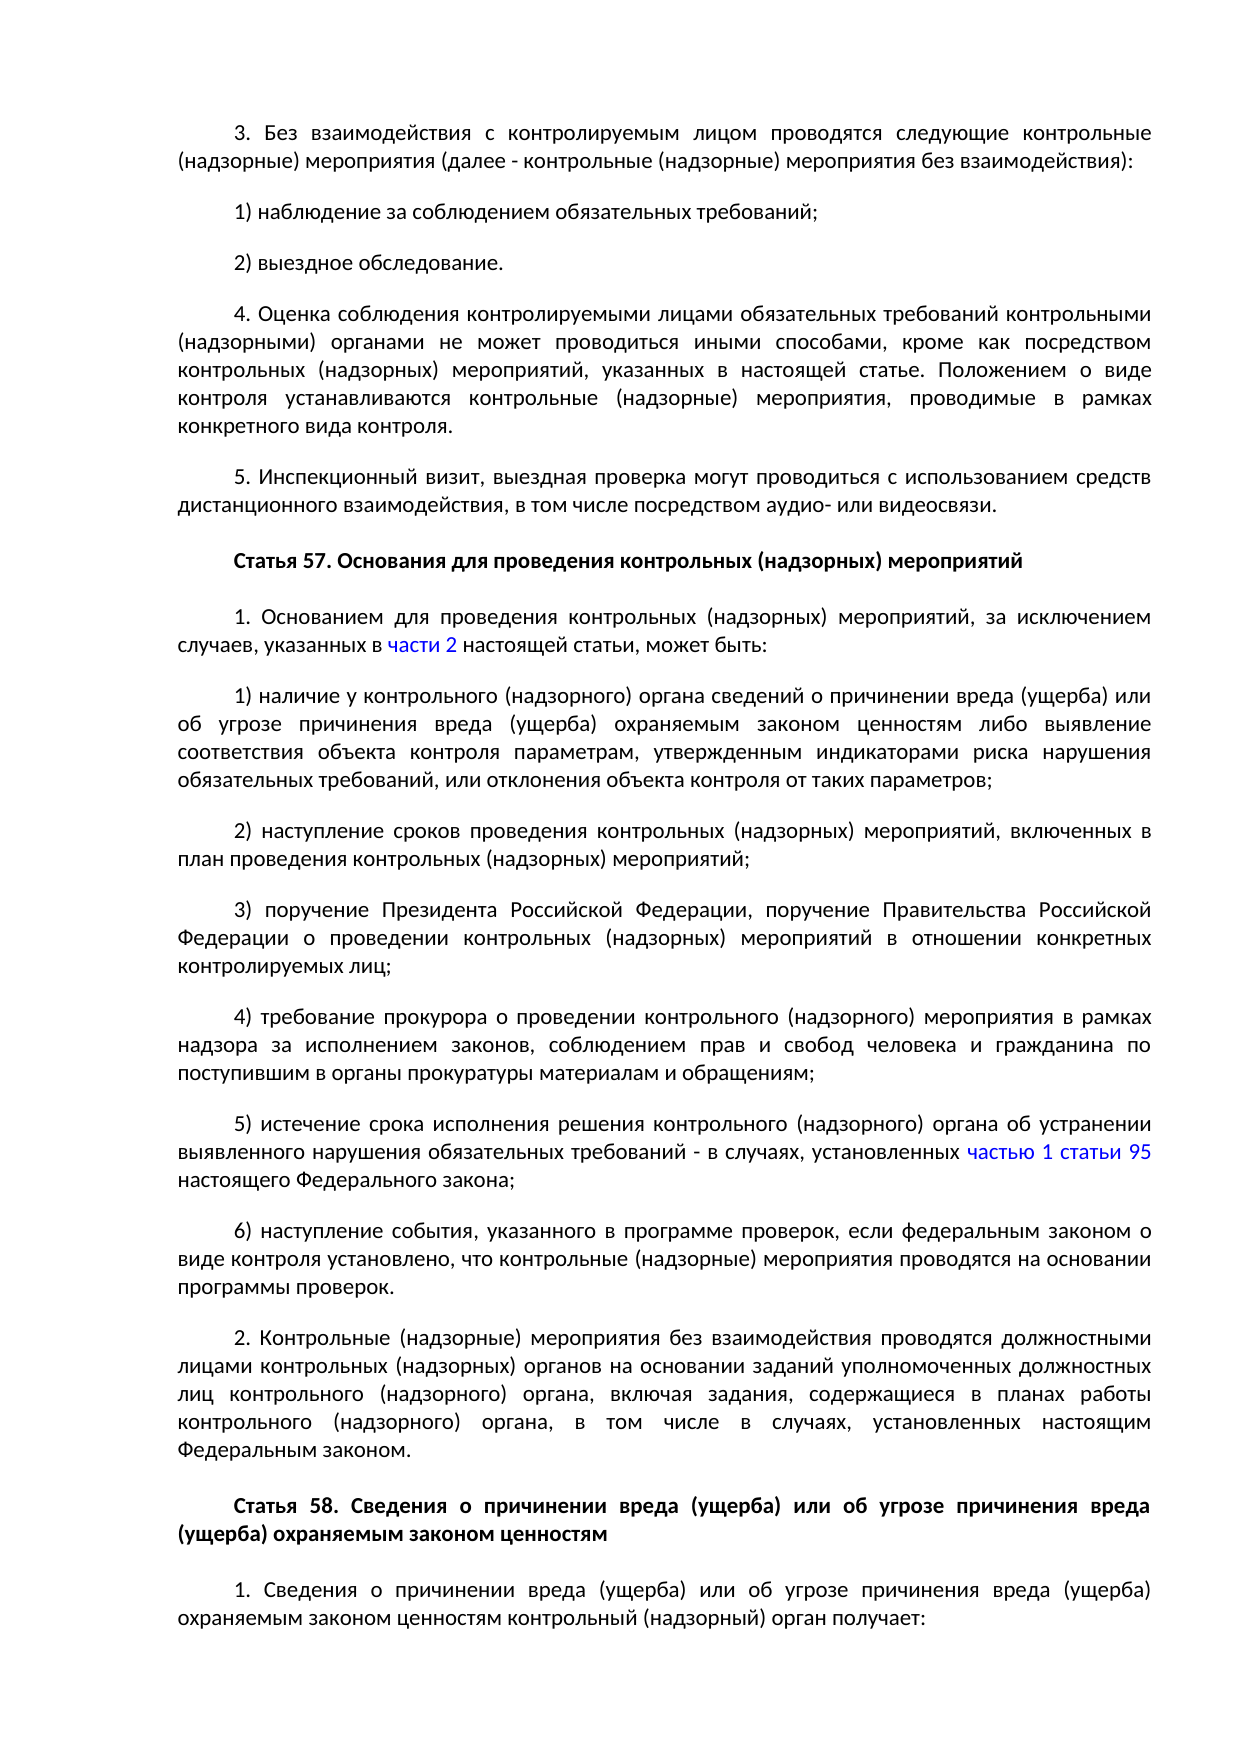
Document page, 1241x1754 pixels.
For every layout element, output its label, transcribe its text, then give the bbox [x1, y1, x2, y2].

text 2. Контрольные (надзорные) мероприятия без взаимодействия проводятся должностными лицами контрольных (надзорных) органов на основании заданий уполномоченных должностных лиц контрольного (надзорного) органа, включая задания, содержащиеся в планах работы контрольного (надзорного) органа, в том числе в случаях, установленных настоящим Федеральным законом. [177, 1323, 1152, 1463]
title Статья 57. Основания для проведения контрольных (надзорных) мероприятий [177, 546, 1152, 574]
text 3. Без взаимодействия с контролируемым лицом проводятся следующие контрольные (надзорные) мероприятия (далее - контрольные (надзорные) мероприятия без взаимодействия): [177, 118, 1152, 174]
text 2) выездное обследование. [177, 248, 1152, 276]
text 1. Сведения о причинении вреда (ущерба) или об угрозе причинения вреда (ущерба) охраняемым законом ценностям контрольный (надзорный) орган получает: [177, 1575, 1152, 1631]
text 3) поручение Президента Российской Федерации, поручение Правительства Российской Федерации о проведении контрольных (надзорных) мероприятий в отношении конкретных контролируемых лиц; [177, 895, 1152, 979]
text 4. Оценка соблюдения контролируемыми лицами обязательных требований контрольными (надзорными) органами не может проводиться иными способами, кроме как посредством контрольных (надзорных) мероприятий, указанных в настоящей статье. Положением о виде контроля устанавливаются контрольные (надзорные) мероприятия, проводимые в рамках конкретного вида контроля. [177, 299, 1152, 439]
text 5) истечение срока исполнения решения контрольного (надзорного) органа об устранении выявленного нарушения обязательных требований - в случаях, установленных частью 1 статьи 95 настоящего Федерального закона; [177, 1109, 1152, 1193]
text 1) наличие у контрольного (надзорного) органа сведений о причинении вреда (ущерба) или об угрозе причинения вреда (ущерба) охраняемым законом ценностям либо выявление соответствия объекта контроля параметрам, утвержденным индикаторами риска нарушения обязательных требований, или отклонения объекта контроля от таких параметров; [177, 681, 1152, 793]
text 2) наступление сроков проведения контрольных (надзорных) мероприятий, включенных в план проведения контрольных (надзорных) мероприятий; [177, 816, 1152, 872]
text 1) наблюдение за соблюдением обязательных требований; [177, 197, 1152, 225]
text 1. Основанием для проведения контрольных (надзорных) мероприятий, за исключением случаев, указанных в части 2 настоящей статьи, может быть: [177, 602, 1152, 658]
text 6) наступление события, указанного в программе проверок, если федеральным законом о виде контроля установлено, что контрольные (надзорные) мероприятия проводятся на основании программы проверок. [177, 1216, 1152, 1300]
text 5. Инспекционный визит, выездная проверка могут проводиться с использованием средств дистанционного взаимодействия, в том числе посредством аудио- или видеосвязи. [177, 462, 1152, 518]
title Статья 58. Сведения о причинении вреда (ущерба) или об угрозе причинения вреда (ущерба) охраняемым законом ценностям [177, 1491, 1152, 1547]
text 4) требование прокурора о проведении контрольного (надзорного) мероприятия в рамках надзора за исполнением законов, соблюдением прав и свобод человека и гражданина по поступившим в органы прокуратуры материалам и обращениям; [177, 1002, 1152, 1086]
